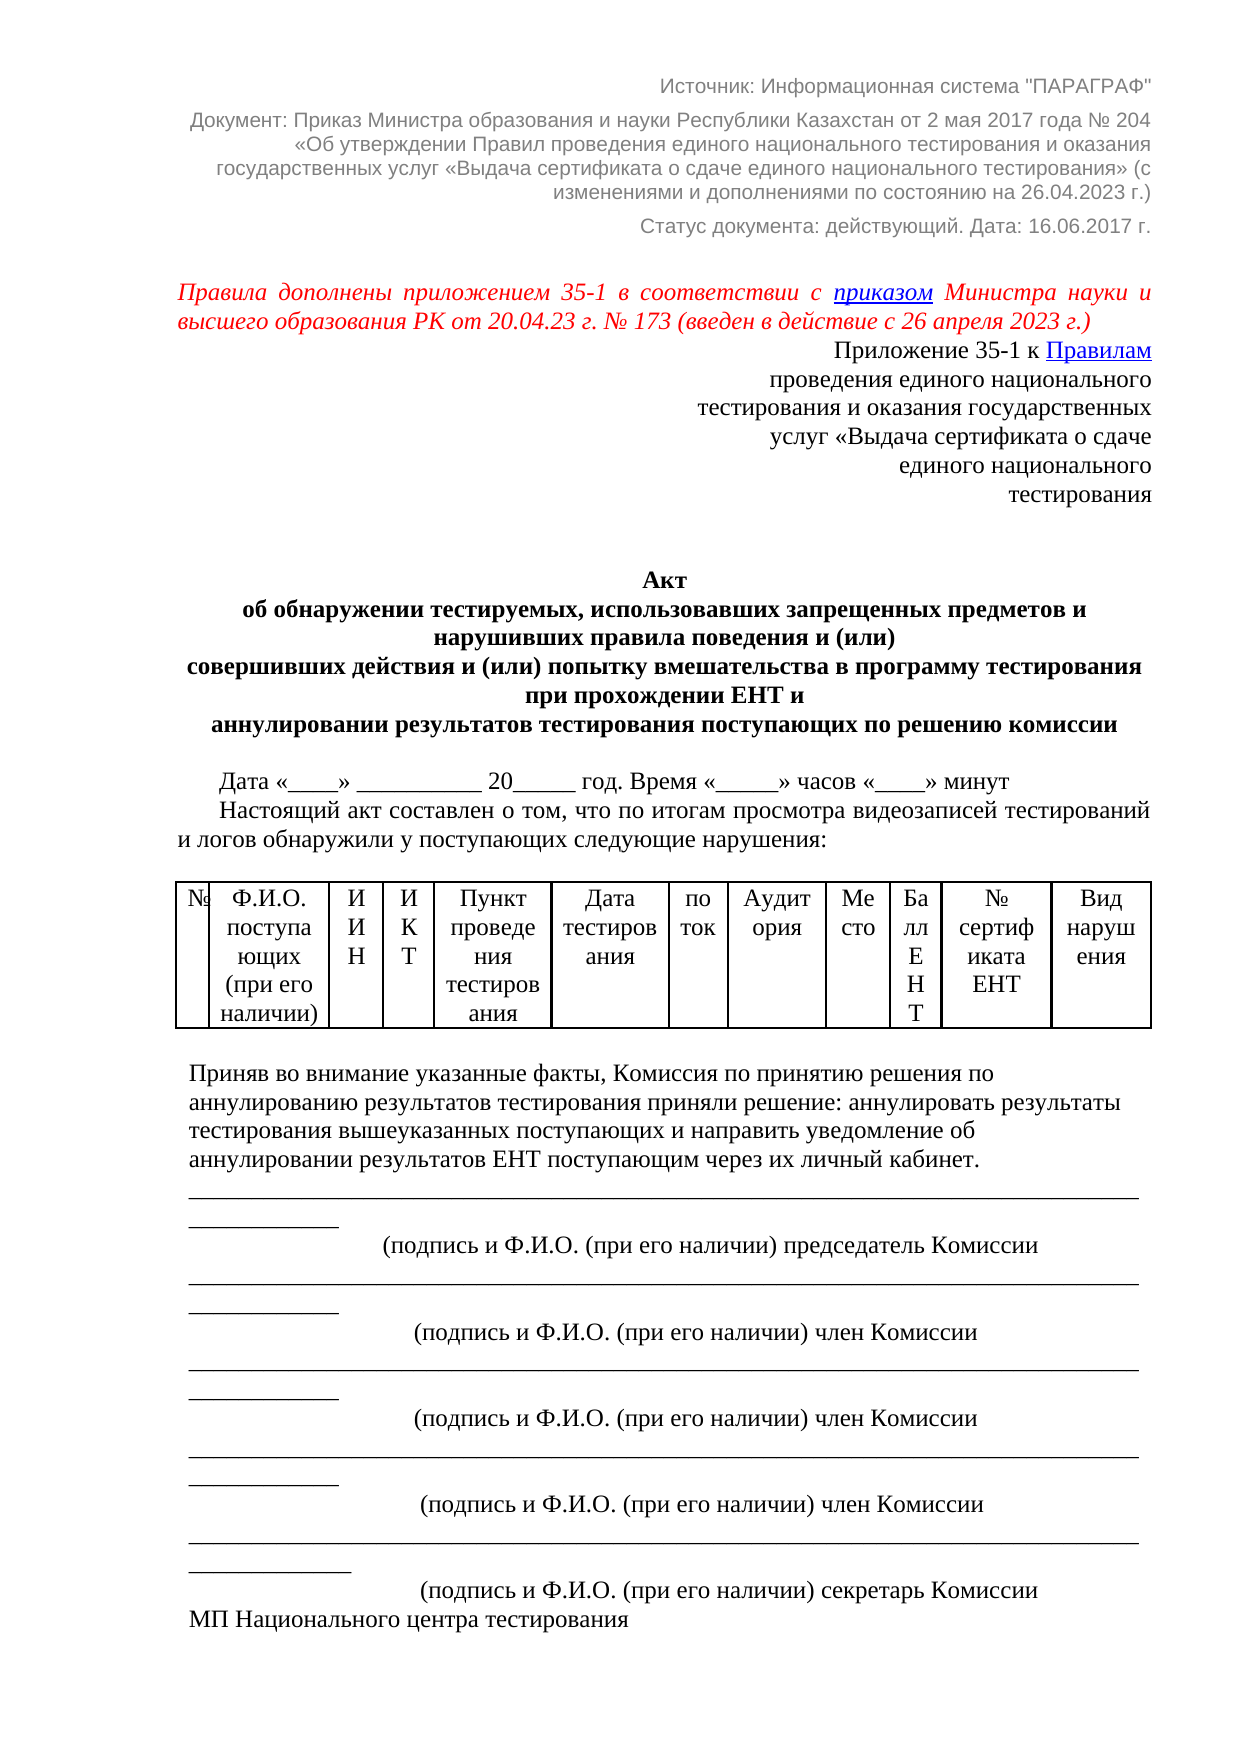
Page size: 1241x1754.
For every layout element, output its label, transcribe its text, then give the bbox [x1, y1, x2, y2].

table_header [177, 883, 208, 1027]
text Дата «____» __________ 20_____ год. Время «_____» часов «____» минут [177, 766, 1152, 795]
text тестирования и оказания государственных [177, 392, 1152, 421]
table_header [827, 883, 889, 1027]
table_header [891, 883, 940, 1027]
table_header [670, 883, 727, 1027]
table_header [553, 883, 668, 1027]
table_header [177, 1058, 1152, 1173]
text тестирования [177, 479, 1152, 507]
text Акт [177, 565, 1152, 594]
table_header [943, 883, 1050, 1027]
text аннулировании результатов тестирования поступающих по решению комиссии [177, 709, 1152, 737]
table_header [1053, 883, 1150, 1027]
text Настоящий акт составлен о том, что по итогам просмотра видеозаписей тестирований и логов обнаружили у поступающих следующие нарушения: [177, 795, 1152, 852]
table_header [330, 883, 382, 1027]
text единого национального [177, 450, 1152, 479]
text совершивших действия и (или) попытку вмешательства в программу тестирования при прохождении ЕНТ и [177, 651, 1152, 709]
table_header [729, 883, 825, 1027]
text проведения единого национального [177, 364, 1152, 392]
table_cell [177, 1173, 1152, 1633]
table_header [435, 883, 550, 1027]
text Правила дополнены приложением 35-1 в соответствии с приказом Министра науки и высшего образования РК от 20.04.23 г. № 173 (введен в действие с 26 апреля 2023 г.) [177, 277, 1152, 335]
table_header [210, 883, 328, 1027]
text Приложение 35-1 к Правилам [177, 335, 1152, 364]
text услуг «Выдача сертификата о сдаче [177, 421, 1152, 450]
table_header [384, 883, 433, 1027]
text об обнаружении тестируемых, использовавших запрещенных предметов и нарушивших правила поведения и (или) [177, 594, 1152, 651]
